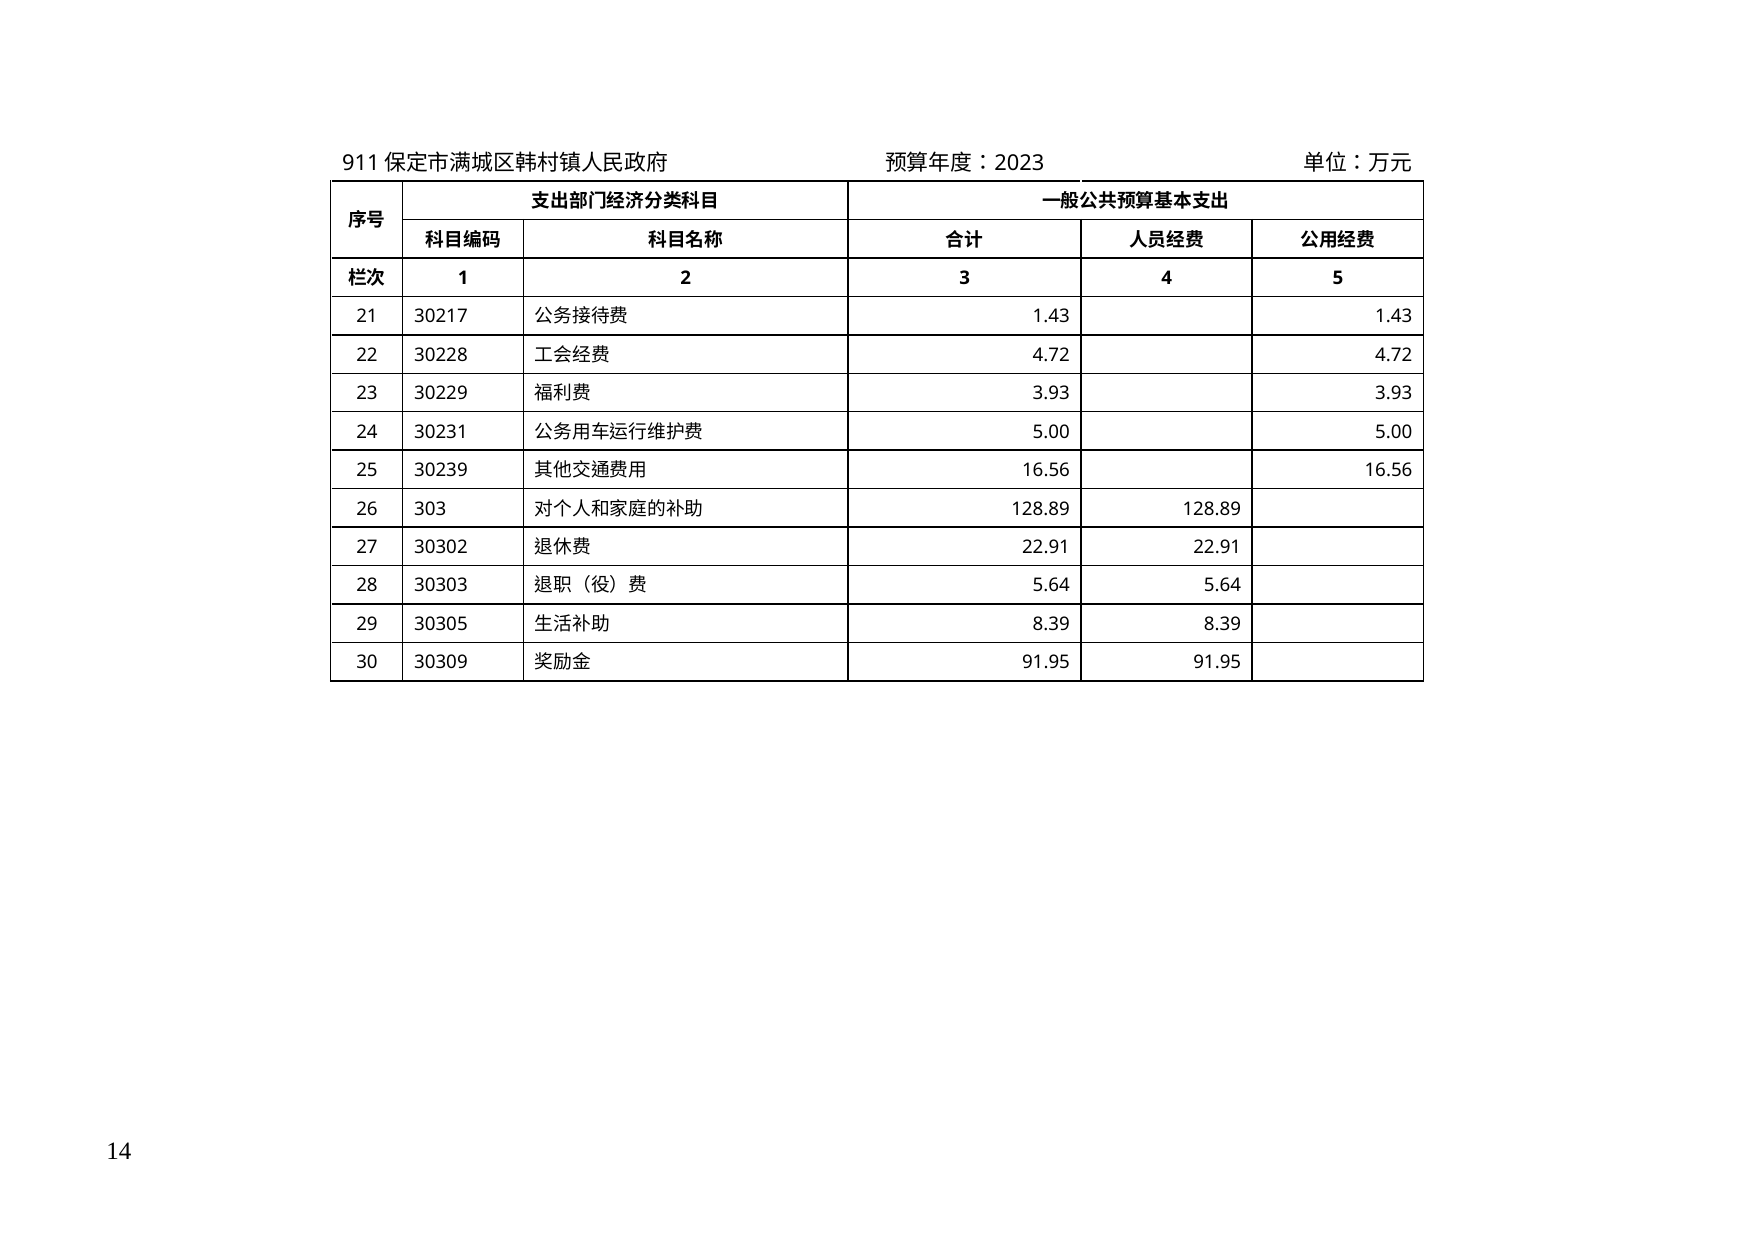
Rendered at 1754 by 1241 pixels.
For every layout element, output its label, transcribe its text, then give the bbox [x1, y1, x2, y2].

table_cell 5 [1253, 259, 1423, 296]
table_cell 一般公共预算基本支出 [849, 182, 1423, 219]
table_cell 22.91 [849, 528, 1080, 564]
table_cell 3.93 [849, 374, 1080, 411]
table_cell [1253, 566, 1423, 603]
table_cell 序号 [331, 181, 402, 257]
table_cell 4 [1082, 259, 1251, 296]
table_cell 奖励金 [524, 643, 847, 680]
table_cell 其他交通费用 [524, 451, 847, 488]
table_header 预算年度：2023 [849, 143, 1080, 180]
table_cell 对个人和家庭的补助 [524, 489, 847, 526]
table_cell [1082, 336, 1251, 372]
table_cell 栏次 [331, 258, 402, 296]
table_cell [1253, 489, 1423, 526]
table_cell 30305 [403, 605, 523, 641]
table_cell 5.64 [849, 566, 1080, 603]
table_cell 28 [331, 566, 402, 603]
table_cell 5.64 [1082, 566, 1251, 603]
table_cell 3.93 [1253, 374, 1423, 411]
table_cell 4.72 [849, 336, 1080, 372]
table_cell 303 [403, 489, 523, 526]
table_cell 27 [331, 527, 402, 564]
table_cell 合计 [849, 220, 1080, 257]
table_cell 16.56 [849, 451, 1080, 488]
table_cell 8.39 [1082, 605, 1251, 641]
table_cell [1082, 374, 1251, 411]
table_cell 30 [331, 643, 402, 680]
table_cell [1253, 643, 1423, 680]
table_cell 2 [524, 259, 847, 296]
table_cell 生活补助 [524, 605, 847, 641]
table_cell 人员经费 [1082, 220, 1251, 257]
table_cell [1082, 297, 1251, 334]
table_cell 1.43 [849, 297, 1080, 334]
table_cell 23 [331, 374, 402, 411]
table_cell [1082, 412, 1251, 449]
table_cell 25 [331, 450, 402, 488]
table_cell 公用经费 [1253, 220, 1423, 257]
table_cell 科目编码 [403, 220, 523, 257]
table_cell 8.39 [849, 605, 1080, 641]
table_cell 24 [331, 412, 402, 449]
table_cell [1082, 451, 1251, 488]
table_cell 公务用车运行维护费 [524, 412, 847, 449]
table_cell 16.56 [1253, 451, 1423, 488]
table_cell 1 [403, 259, 523, 296]
table_cell 30228 [403, 336, 523, 372]
table_cell 退职（役）费 [524, 566, 847, 603]
table_cell 128.89 [849, 489, 1080, 526]
table_cell 30231 [403, 412, 523, 449]
table_cell 退休费 [524, 528, 847, 564]
table_cell 福利费 [524, 374, 847, 411]
table_header 911保定市满城区韩村镇人民政府 [331, 143, 847, 180]
table_header 单位：万元 [1082, 143, 1423, 180]
table_cell 128.89 [1082, 489, 1251, 526]
table_cell 公务接待费 [524, 297, 847, 334]
table_cell 91.95 [849, 643, 1080, 680]
table_cell [1253, 528, 1423, 564]
table_cell 30302 [403, 528, 523, 564]
table_cell 22.91 [1082, 528, 1251, 564]
table_cell [1253, 605, 1423, 641]
table_cell 30217 [403, 297, 523, 334]
table_cell 3 [849, 259, 1080, 296]
table_cell 支出部门经济分类科目 [403, 182, 847, 219]
table_cell 科目名称 [524, 220, 847, 257]
table_cell 30309 [403, 643, 523, 680]
table_cell 21 [331, 297, 402, 334]
table_cell 5.00 [1253, 412, 1423, 449]
table_cell 91.95 [1082, 643, 1251, 680]
table_cell 22 [331, 335, 402, 372]
table_cell 26 [331, 489, 402, 526]
table_cell 4.72 [1253, 336, 1423, 372]
table_cell 1.43 [1253, 297, 1423, 334]
table_cell 30239 [403, 451, 523, 488]
table_cell 5.00 [849, 412, 1080, 449]
table_cell 工会经费 [524, 336, 847, 372]
table_cell 29 [331, 604, 402, 641]
table_cell 30229 [403, 374, 523, 411]
table_cell 30303 [403, 566, 523, 603]
